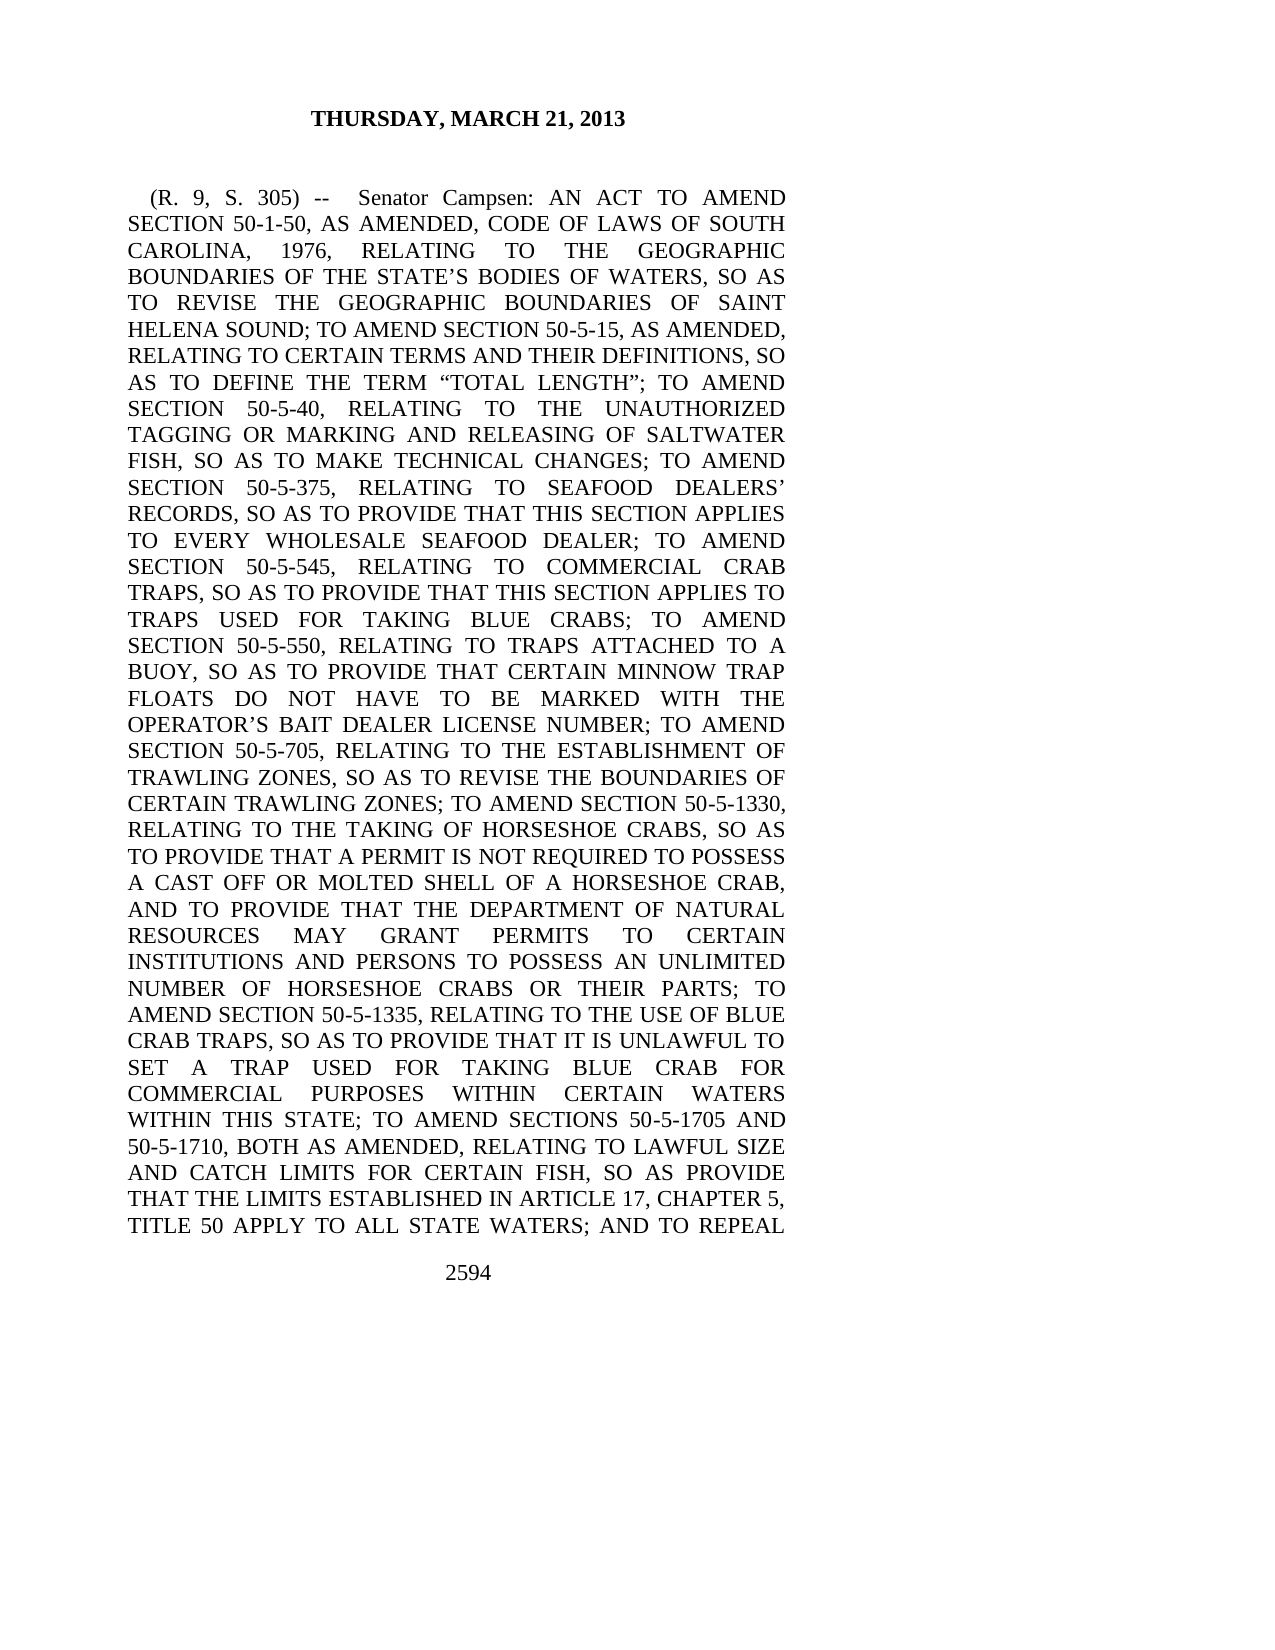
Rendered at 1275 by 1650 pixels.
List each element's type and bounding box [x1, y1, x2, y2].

text [127, 184, 786, 1238]
